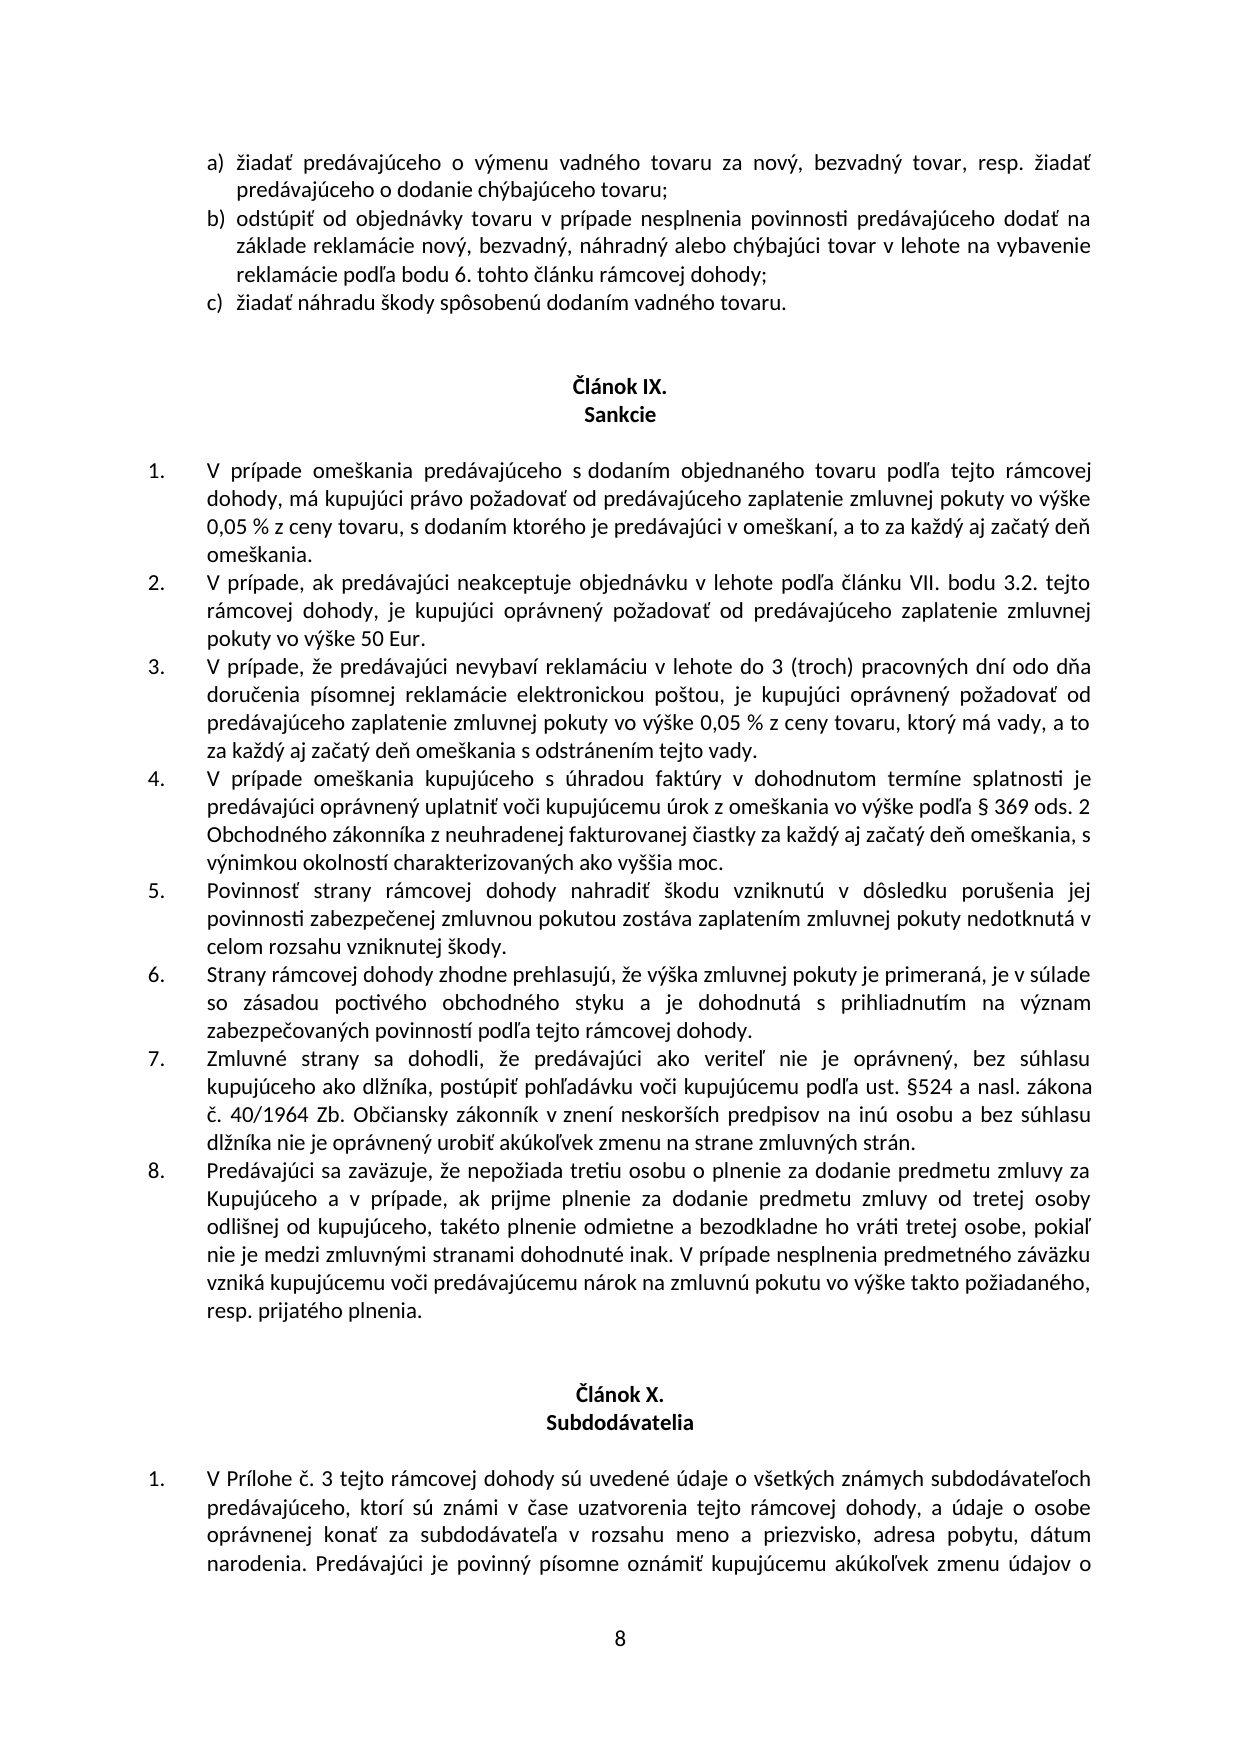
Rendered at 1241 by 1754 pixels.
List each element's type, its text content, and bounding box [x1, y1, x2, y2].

text 8. Predávajúci sa zaväzuje, že nepožiada tretiu osobu o plnenie za dodanie predmetu zmluvy za Kupujúceho a v prípade, ak prijme plnenie za dodanie predmetu zmluvy od tretej osoby odlišnej od kupujúceho, takéto plnenie odmietne a bezodkladne ho vráti tretej osobe, pokiaľ nie je medzi zmluvnými stranami dohodnuté inak. V prípade nesplnenia predmetného záväzku vzniká kupujúcemu voči predávajúcemu nárok na zmluvnú pokutu vo výške takto požiadaného, resp. prijatého plnenia. [148, 1156, 1093, 1324]
text Sankcie [148, 400, 1093, 428]
text Článok IX. [148, 372, 1093, 400]
text a) žiadať predávajúceho o výmenu vadného tovaru za nový, bezvadný tovar, resp. žiadať predávajúceho o dodanie chýbajúceho tovaru; [207, 148, 1093, 204]
text Subdodávatelia [148, 1408, 1093, 1437]
text 1. V prípade omeškania predávajúceho s dodaním objednaného tovaru podľa tejto rámcovej dohody, má kupujúci právo požadovať od predávajúceho zaplatenie zmluvnej pokuty vo výške 0,05 % z ceny tovaru, s dodaním ktorého je predávajúci v omeškaní, a to za každý aj začatý deň omeškania. [148, 456, 1093, 568]
text 5. Povinnosť strany rámcovej dohody nahradiť škodu vzniknutú v dôsledku porušenia jej povinnosti zabezpečenej zmluvnou pokutou zostáva zaplatením zmluvnej pokuty nedotknutá v celom rozsahu vzniknutej škody. [148, 876, 1093, 960]
text b) odstúpiť od objednávky tovaru v prípade nesplnenia povinnosti predávajúceho dodať na základe reklamácie nový, bezvadný, náhradný alebo chýbajúci tovar v lehote na vybavenie reklamácie podľa bodu 6. tohto článku rámcovej dohody; [207, 204, 1093, 288]
text c) žiadať náhradu škody spôsobenú dodaním vadného tovaru. [207, 288, 1093, 316]
text 7. Zmluvné strany sa dohodli, že predávajúci ako veriteľ nie je oprávnený, bez súhlasu kupujúceho ako dlžníka, postúpiť pohľadávku voči kupujúcemu podľa ust. §524 a nasl. zákona č. 40/1964 Zb. Občiansky zákonník v znení neskorších predpisov na inú osobu a bez súhlasu dlžníka nie je oprávnený urobiť akúkoľvek zmenu na strane zmluvných strán. [148, 1044, 1093, 1156]
text Článok X. [148, 1381, 1093, 1408]
text 6. Strany rámcovej dohody zhodne prehlasujú, že výška zmluvnej pokuty je primeraná, je v súlade so zásadou poctivého obchodného styku a je dohodnutá s prihliadnutím na význam zabezpečovaných povinností podľa tejto rámcovej dohody. [148, 960, 1093, 1044]
text 2. V prípade, ak predávajúci neakceptuje objednávku v lehote podľa článku VII. bodu 3.2. tejto rámcovej dohody, je kupujúci oprávnený požadovať od predávajúceho zaplatenie zmluvnej pokuty vo výške 50 Eur. [148, 568, 1093, 652]
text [148, 1464, 1093, 1577]
text 3. V prípade, že predávajúci nevybaví reklamáciu v lehote do 3 (troch) pracovných dní odo dňa doručenia písomnej reklamácie elektronickou poštou, je kupujúci oprávnený požadovať od predávajúceho zaplatenie zmluvnej pokuty vo výške 0,05 % z ceny tovaru, ktorý má vady, a to za každý aj začatý deň omeškania s odstránením tejto vady. [148, 652, 1093, 764]
text 4. V prípade omeškania kupujúceho s úhradou faktúry v dohodnutom termíne splatnosti je predávajúci oprávnený uplatniť voči kupujúcemu úrok z omeškania vo výške podľa § 369 ods. 2 Obchodného zákonníka z neuhradenej fakturovanej čiastky za každý aj začatý deň omeškania, s výnimkou okolností charakterizovaných ako vyššia moc. [148, 764, 1093, 876]
